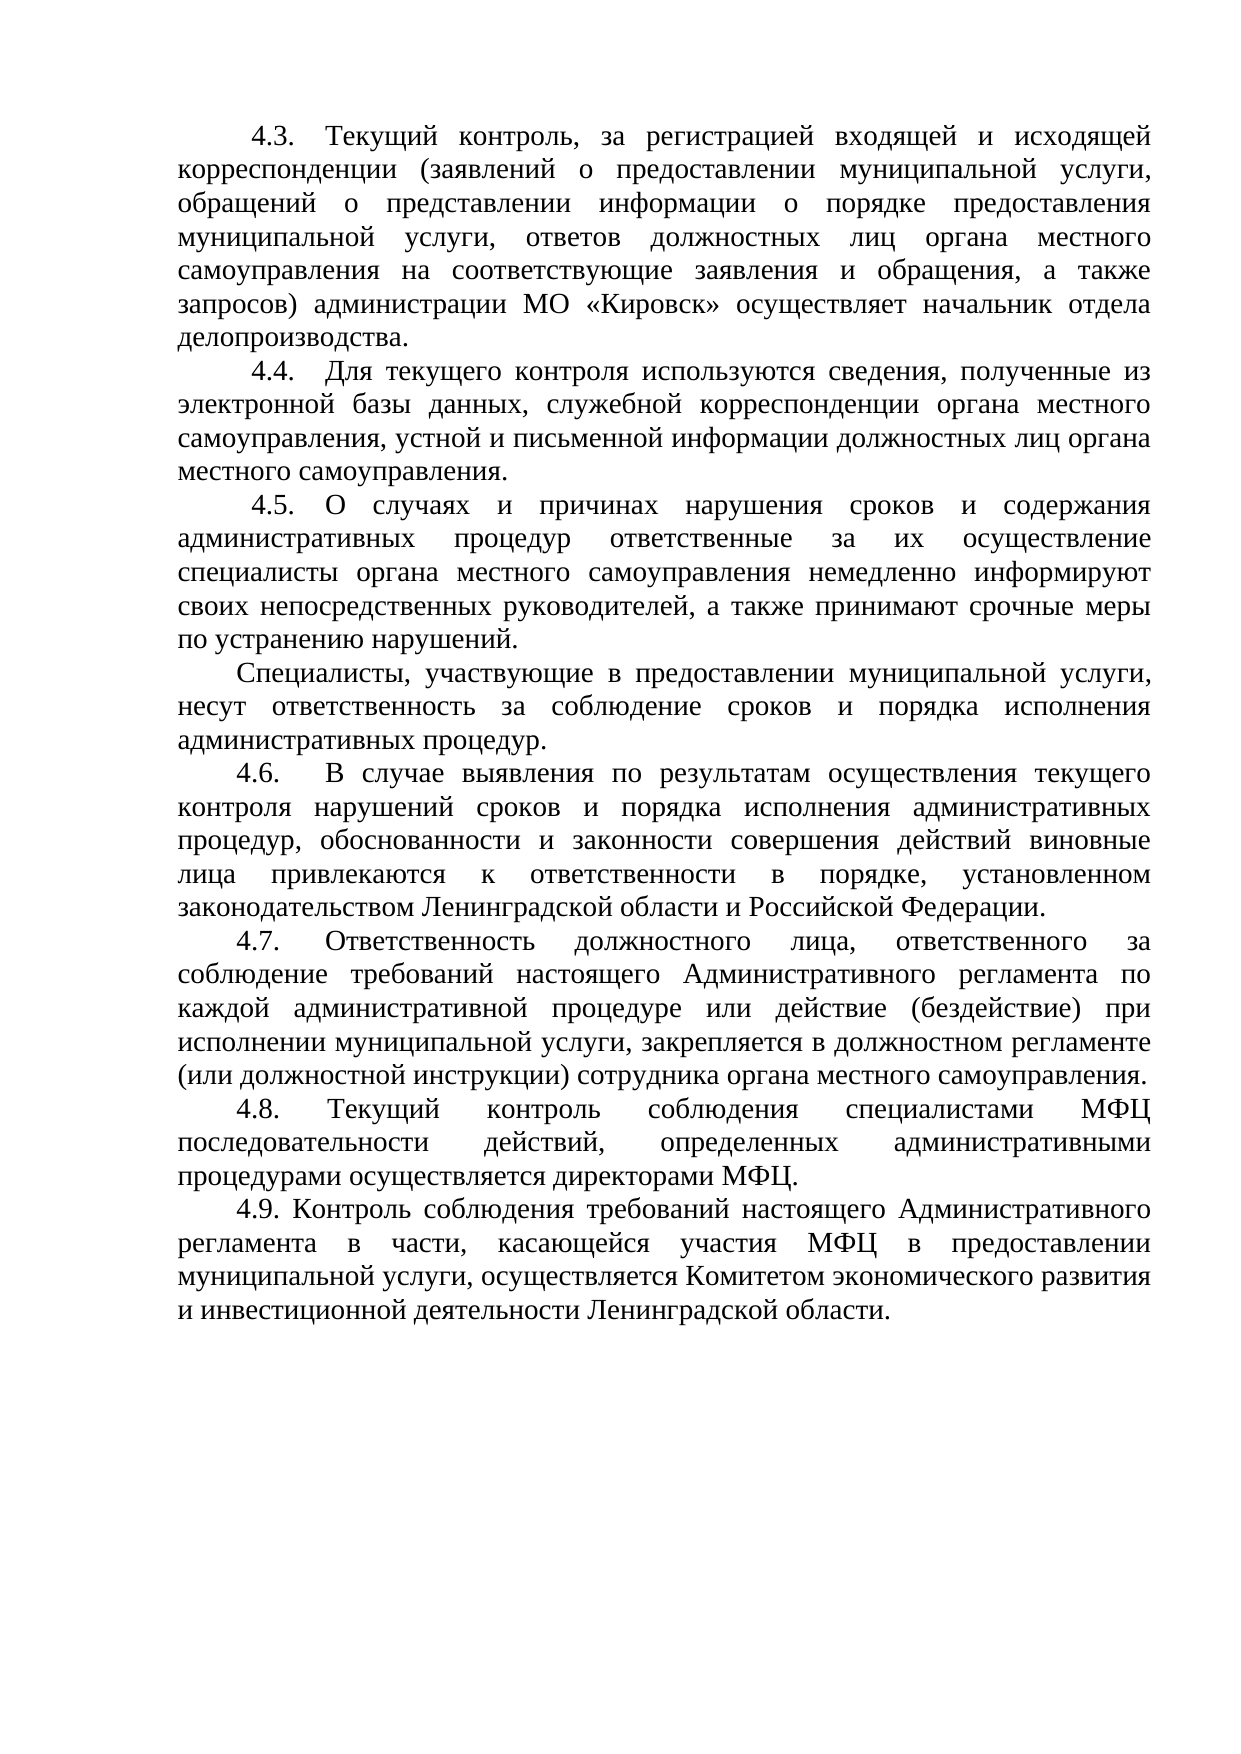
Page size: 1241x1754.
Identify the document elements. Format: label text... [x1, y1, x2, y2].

text 4.4. Для текущего контроля используются сведения, полученные из электронной базы данных, служебной корреспонденции органа местного самоуправления, устной и письменной информации должностных лиц органа местного самоуправления. [177, 353, 1152, 487]
text 4.3. Текущий контроль, за регистрацией входящей и исходящей корреспонденции (заявлений о предоставлении муниципальной услуги, обращений о представлении информации о порядке предоставления муниципальной услуги, ответов должностных лиц органа местного самоуправления на соответствующие заявления и обращения, а также запросов) администрации МО «Кировск» осуществляет начальник отдела делопроизводства. [177, 118, 1152, 353]
text 4.5. О случаях и причинах нарушения сроков и содержания административных процедур ответственные за их осуществление специалисты органа местного самоуправления немедленно информируют своих непосредственных руководителей, а также принимают срочные меры по устранению нарушений. [177, 487, 1152, 655]
text Специалисты, участвующие в предоставлении муниципальной услуги, несут ответственность за соблюдение сроков и порядка исполнения административных процедур. [177, 655, 1152, 755]
text 4.7. Ответственность должностного лица, ответственного за соблюдение требований настоящего Административного регламента по каждой административной процедуре или действие (бездействие) при исполнении муниципальной услуги, закрепляется в должностном регламенте (или должностной инструкции) сотрудника органа местного самоуправления. [177, 923, 1152, 1091]
text 4.9. Контроль соблюдения требований настоящего Административного регламента в части, касающейся участия МФЦ в предоставлении муниципальной услуги, осуществляется Комитетом экономического развития и инвестиционной деятельности Ленинградской области. [177, 1191, 1152, 1326]
text 4.8. Текущий контроль соблюдения специалистами МФЦ последовательности действий, определенных административными процедурами осуществляется директорами МФЦ. [177, 1091, 1152, 1191]
text 4.6. В случае выявления по результатам осуществления текущего контроля нарушений сроков и порядка исполнения административных процедур, обоснованности и законности совершения действий виновные лица привлекаются к ответственности в порядке, установленном законодательством Ленинградской области и Российской Федерации. [177, 755, 1152, 923]
